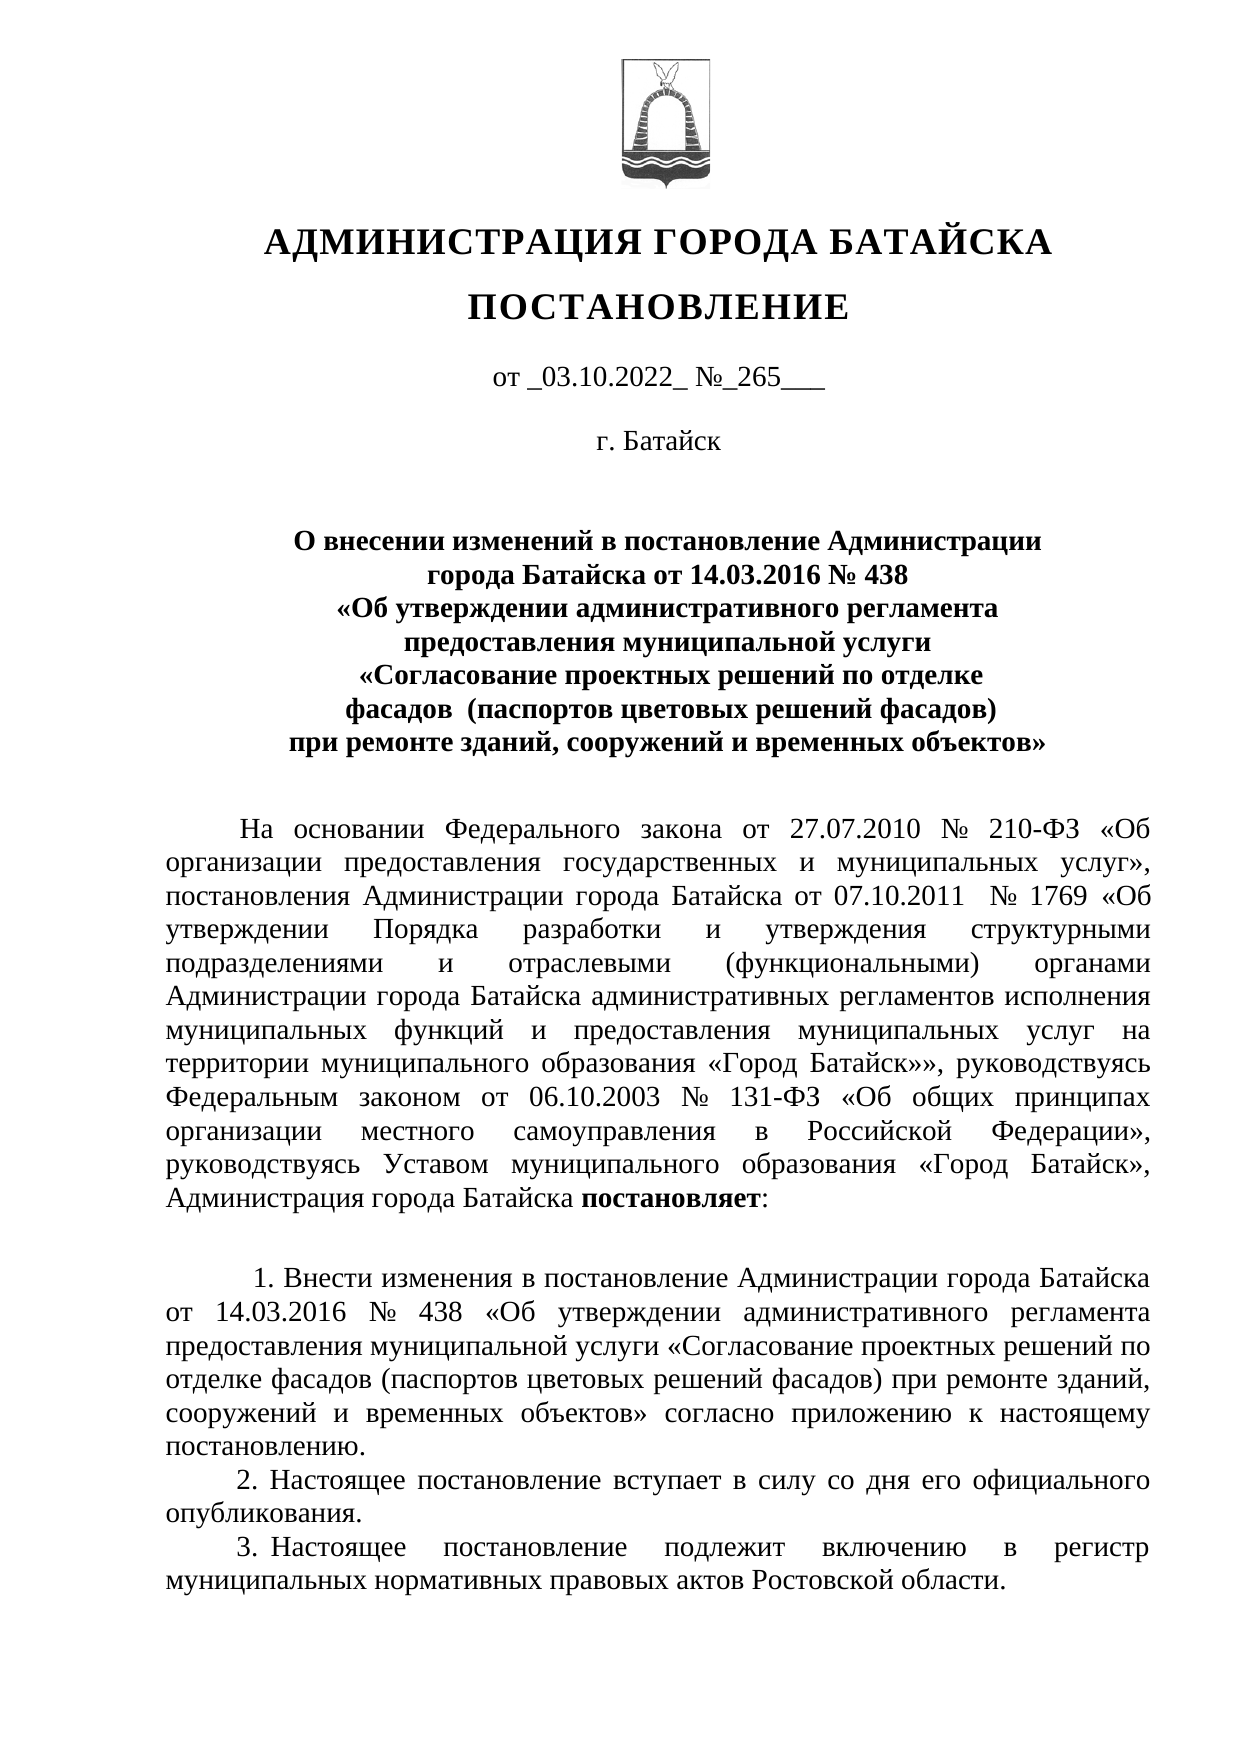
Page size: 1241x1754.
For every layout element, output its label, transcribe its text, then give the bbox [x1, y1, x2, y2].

text АДМИНИСТРАЦИЯ ГОРОДА БАТАЙСКА [165, 220, 1152, 263]
text при ремонте зданий, сооружений и временных объектов» [254, 724, 1081, 758]
text 3. Настоящее постановление подлежит включению в регистр муниципальных нормативных правовых актов Ростовской области. [165, 1529, 1152, 1596]
text 1. Внести изменения в постановление Администрации города Батайска от 14.03.2016 № 438 «Об утверждении административного регламента предоставления муниципальной услуги «Согласование проектных решений по отделке фасадов (паспортов цветовых решений фасадов) при ремонте зданий, сооружений и временных объектов» согласно приложению к настоящему постановлению. [165, 1261, 1152, 1462]
text На основании Федерального закона от 27.07.2010 № 210-ФЗ «Об организации предоставления государственных и муниципальных услуг», постановления Администрации города Батайска от 07.10.2011 № 1769 «Об утверждении Порядка разработки и утверждения структурными подразделениями и отраслевыми (функциональными) органами Администрации города Батайска административных регламентов исполнения муниципальных функций и предоставления муниципальных услуг на территории муниципального образования «Город Батайск»», руководствуясь Федеральным законом от 06.10.2003 № 131-ФЗ «Об общих принципах организации местного самоуправления в Российской Федерации», руководствуясь Уставом муниципального образования «Город Батайск», Администрация города Батайска постановляет: [165, 811, 1152, 1213]
text от _03.10.2022_ №_265___ [165, 359, 1152, 392]
text ПОСТАНОВЛЕНИЕ [165, 284, 1152, 328]
text «Согласование проектных решений по отделке [254, 657, 1081, 691]
text «Об утверждении административного регламента предоставления муниципальной услуги [254, 590, 1081, 657]
text 2. Настоящее постановление вступает в силу со дня его официального опубликования. [165, 1462, 1152, 1529]
text г. Батайск [165, 423, 1152, 457]
picture [621, 59, 711, 189]
text фасадов (паспортов цветовых решений фасадов) [254, 691, 1081, 724]
text О внесении изменений в постановление Администрации города Батайска от 14.03.2016 № 438 [254, 523, 1081, 590]
